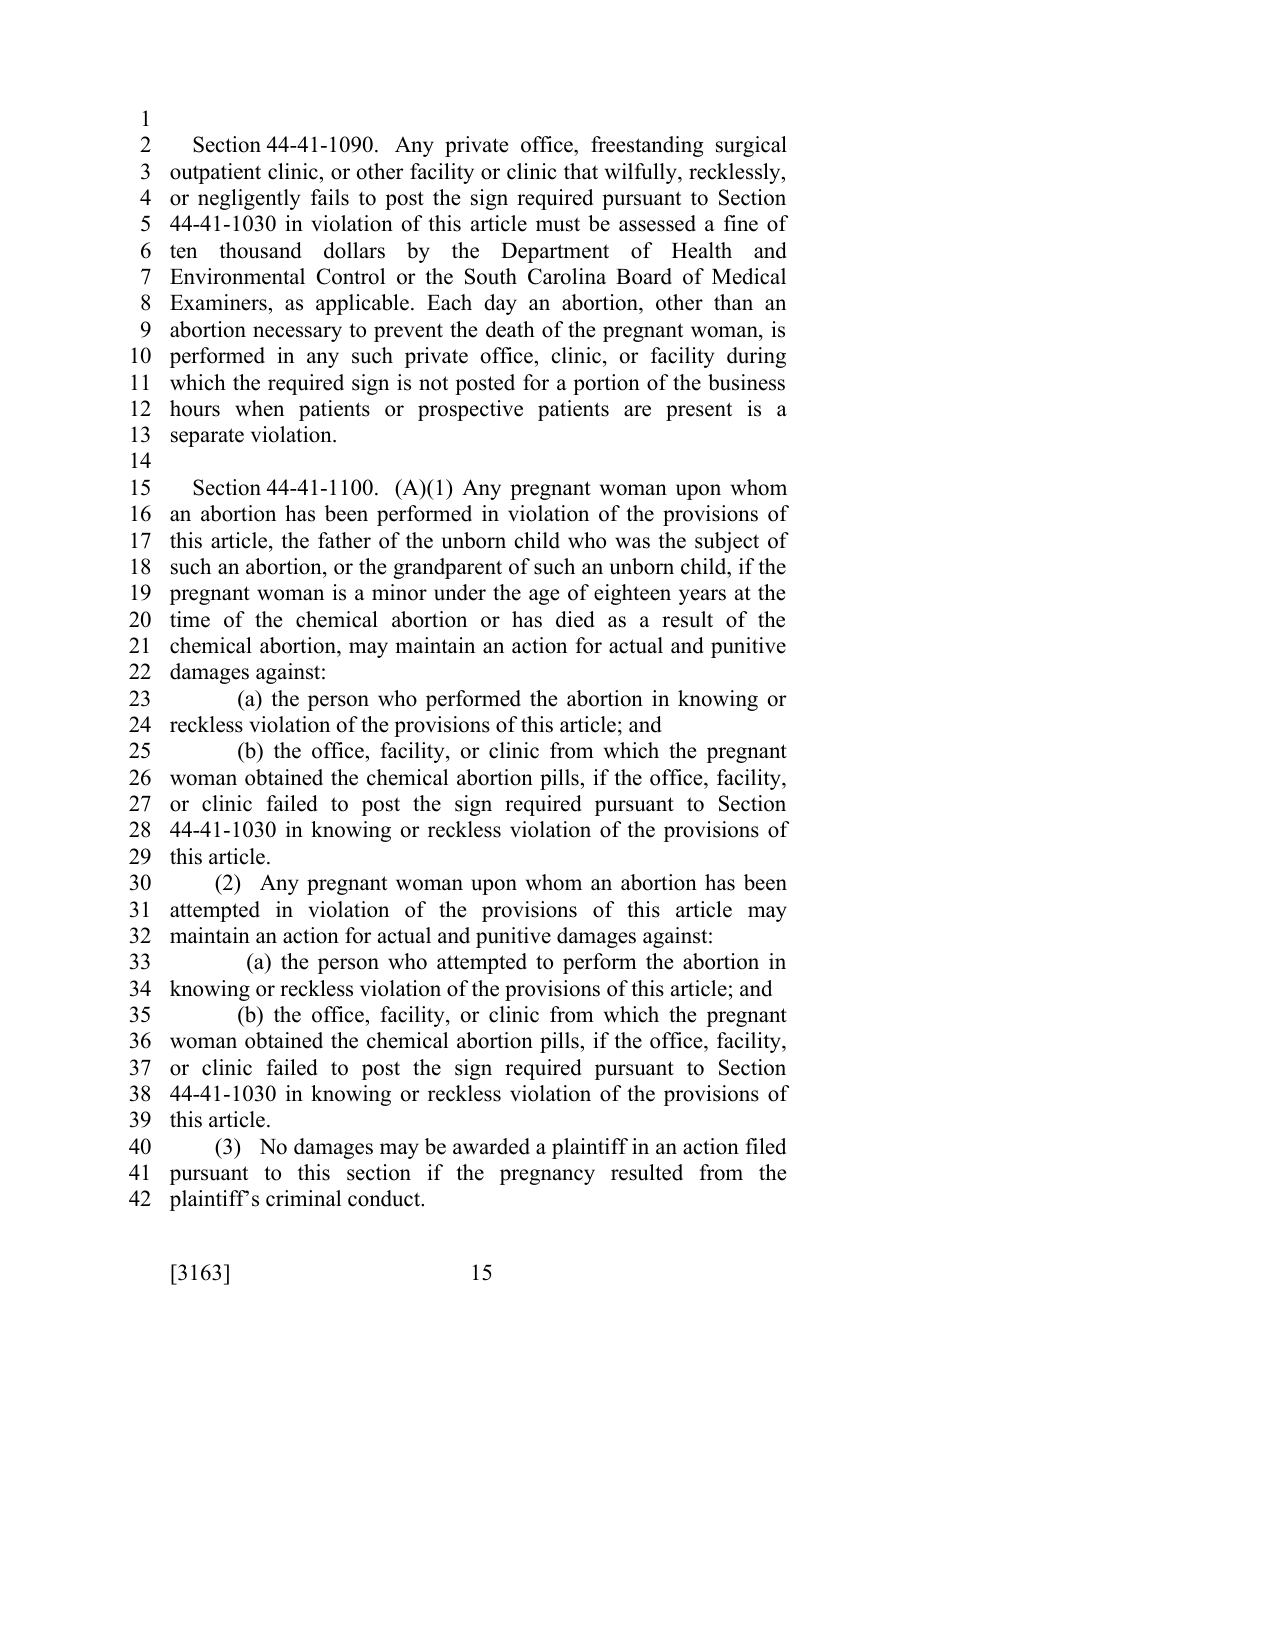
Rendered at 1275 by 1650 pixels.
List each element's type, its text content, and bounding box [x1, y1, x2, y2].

text (b) the office, facility, or clinic from which the pregnant woman obtained the chemical abortion pills, if the office, facility, or clinic failed to post the sign required pursuant to Section 44-41-1030 in knowing or reckless violation of the provisions of this article. [169, 1001, 787, 1133]
text Section 44-41-1090. Any private office, freestanding surgical outpatient clinic, or other facility or clinic that wilfully, recklessly, or negligently fails to post the sign required pursuant to Section 44-41-1030 in violation of this article must be assessed a fine of ten thousand dollars by the Department of Health and Environmental Control or the South Carolina Board of Medical Examiners, as applicable. Each day an abortion, other than an abortion necessary to prevent the death of the pregnant woman, is performed in any such private office, clinic, or facility during which the required sign is not posted for a portion of the business hours when patients or prospective patients are present is a separate violation. [169, 131, 787, 448]
text (a) the person who performed the abortion in knowing or reckless violation of the provisions of this article; and [169, 685, 787, 737]
text Section 44-41-1100. (A)(1) Any pregnant woman upon whom an abortion has been performed in violation of the provisions of this article, the father of the unborn child who was the subject of such an abortion, or the grandparent of such an unborn child, if the pregnant woman is a minor under the age of eighteen years at the time of the chemical abortion or has died as a result of the chemical abortion, may maintain an action for actual and punitive damages against: [169, 474, 787, 685]
text (b) the office, facility, or clinic from which the pregnant woman obtained the chemical abortion pills, if the office, facility, or clinic failed to post the sign required pursuant to Section 44-41-1030 in knowing or reckless violation of the provisions of this article. [169, 737, 787, 869]
text (3) No damages may be awarded a plaintiff in an action filed pursuant to this section if the pregnancy resulted from the plaintiff’s criminal conduct. [169, 1133, 787, 1212]
text (a) the person who attempted to perform the abortion in knowing or reckless violation of the provisions of this article; and [169, 948, 787, 1001]
text (2) Any pregnant woman upon whom an abortion has been attempted in violation of the provisions of this article may maintain an action for actual and punitive damages against: [169, 869, 787, 948]
